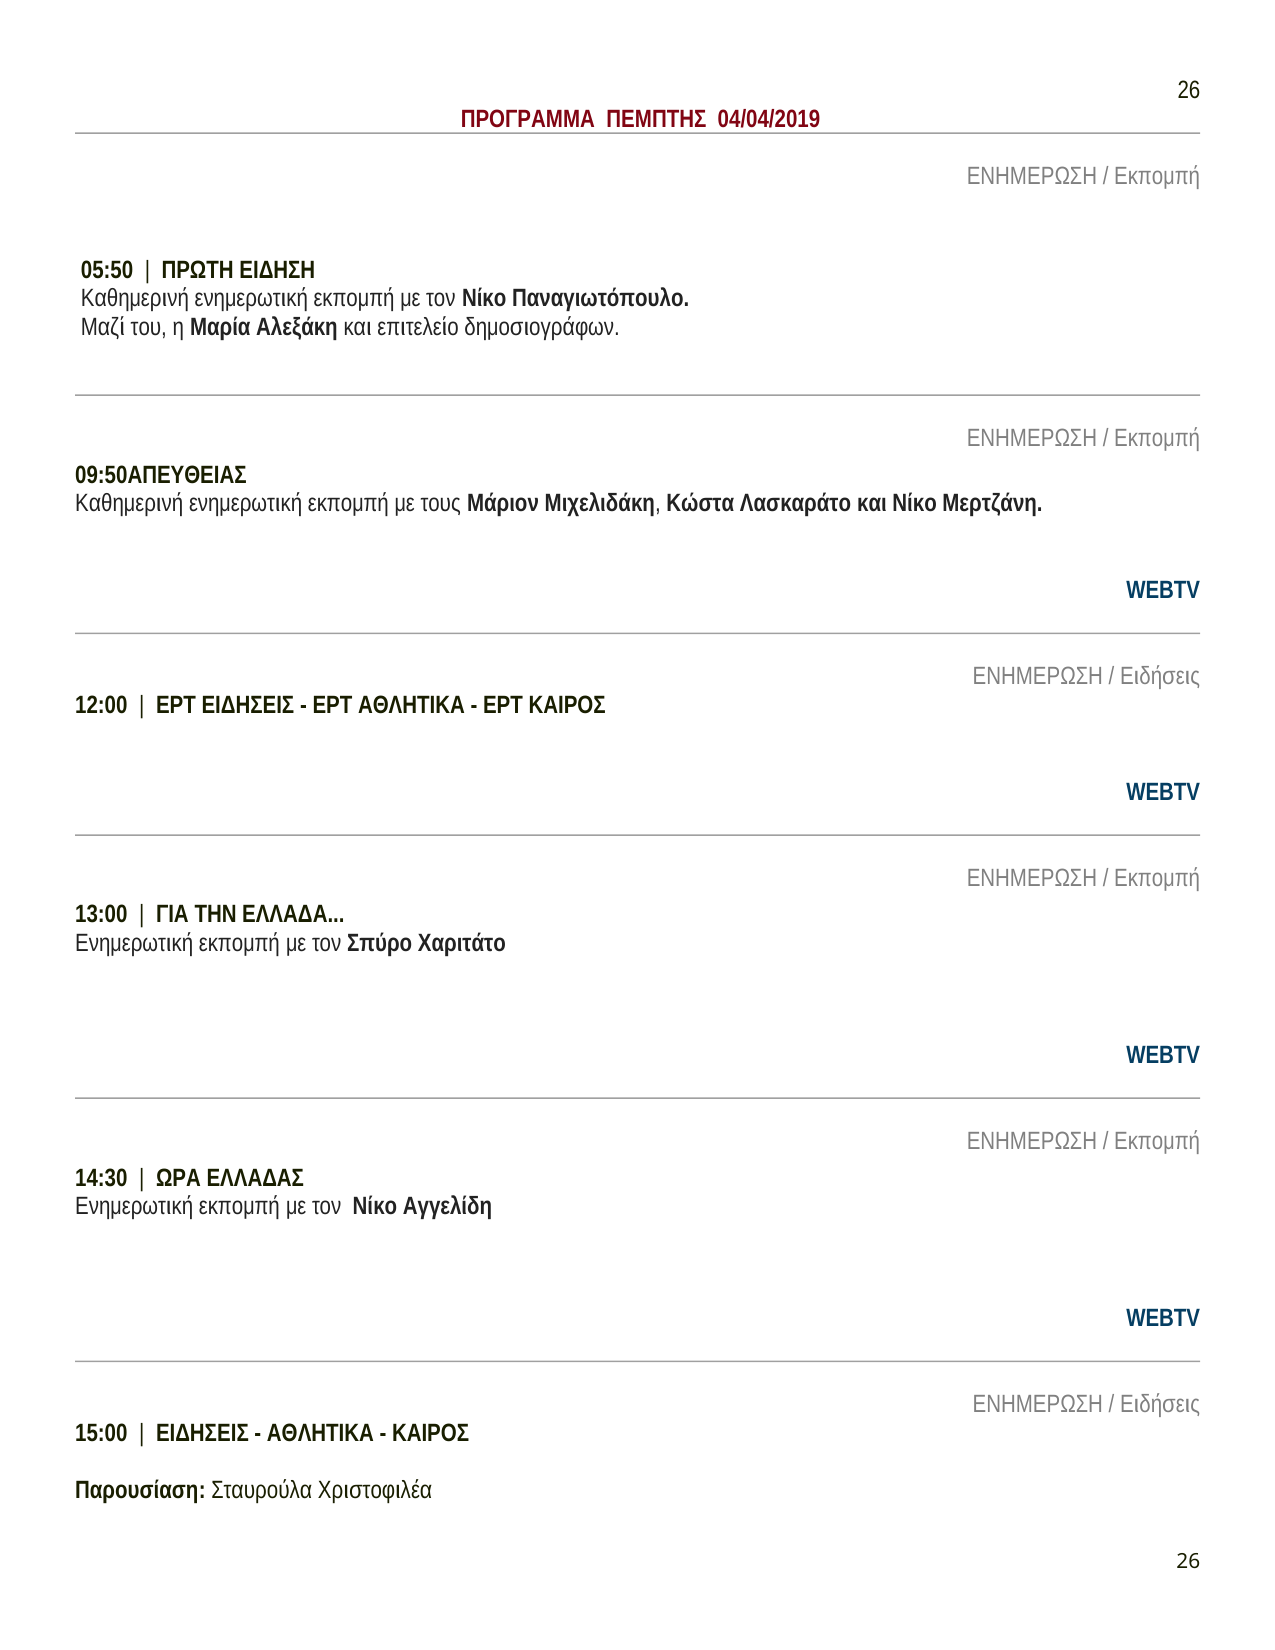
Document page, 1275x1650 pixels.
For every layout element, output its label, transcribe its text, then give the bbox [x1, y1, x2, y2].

text 12:00 | ΕΡΤ ΕΙΔΗΣΕΙΣ - ΕΡΤ ΑΘΛΗΤΙΚΑ - ΕΡΤ ΚΑΙΡΟΣ [75, 690, 1200, 747]
text ΕΝΗΜΕΡΩΣΗ / Εκπομπή [75, 1126, 1200, 1155]
text ΕΝΗΜΕΡΩΣΗ / Εκπομπή [75, 161, 1200, 190]
text 15:00 | ΕΙΔΗΣΕΙΣ - ΑΘΛΗΤΙΚΑ - ΚΑΙΡΟΣ Παρουσίαση: Σταυρούλα Χριστοφιλέα [75, 1418, 1200, 1504]
text ΠΡΟΓΡΑΜΜΑ ΠΕΜΠΤΗΣ 04/04/2019 [75, 104, 1200, 132]
text ΕΝΗΜΕΡΩΣΗ / Εκπομπή [75, 863, 1200, 892]
text WEBTV [75, 1303, 1200, 1331]
text Μαζί του, η Μαρία Αλεξάκη και επιτελείο δημοσιογράφων. [75, 312, 1200, 341]
text WEBTV [75, 776, 1200, 805]
text 09:50ΑΠΕΥΘΕΙΑΣ Καθημερινή ενημερωτική εκπομπή με τους Μάριον Μιχελιδάκη, Κώστα Λασκαράτο και Νίκο Μερτζάνη. [75, 452, 1200, 517]
text 05:50 | ΠΡΩΤΗ ΕΙΔΗΣΗ Καθημερινή ενημερωτική εκπομπή με τον Νίκο Παναγιωτόπουλο. [75, 218, 1200, 312]
text ΕΝΗΜΕΡΩΣΗ / Ειδήσεις [75, 1389, 1200, 1418]
text 13:00 | ΓΙΑ ΤΗΝ ΕΛΛΑΔΑ... Ενημερωτική εκπομπή με τον Σπύρο Χαριτάτο [75, 892, 1200, 957]
text 14:30 | ΩΡΑ ΕΛΛΑΔΑΣ Ενημερωτική εκπομπή με τον Νίκο Αγγελίδη [75, 1155, 1200, 1220]
text WEBTV [75, 575, 1200, 603]
text ΕΝΗΜΕΡΩΣΗ / Ειδήσεις [75, 661, 1200, 690]
text ΕΝΗΜΕΡΩΣΗ / Εκπομπή [75, 423, 1200, 452]
text WEBTV [75, 1039, 1200, 1068]
